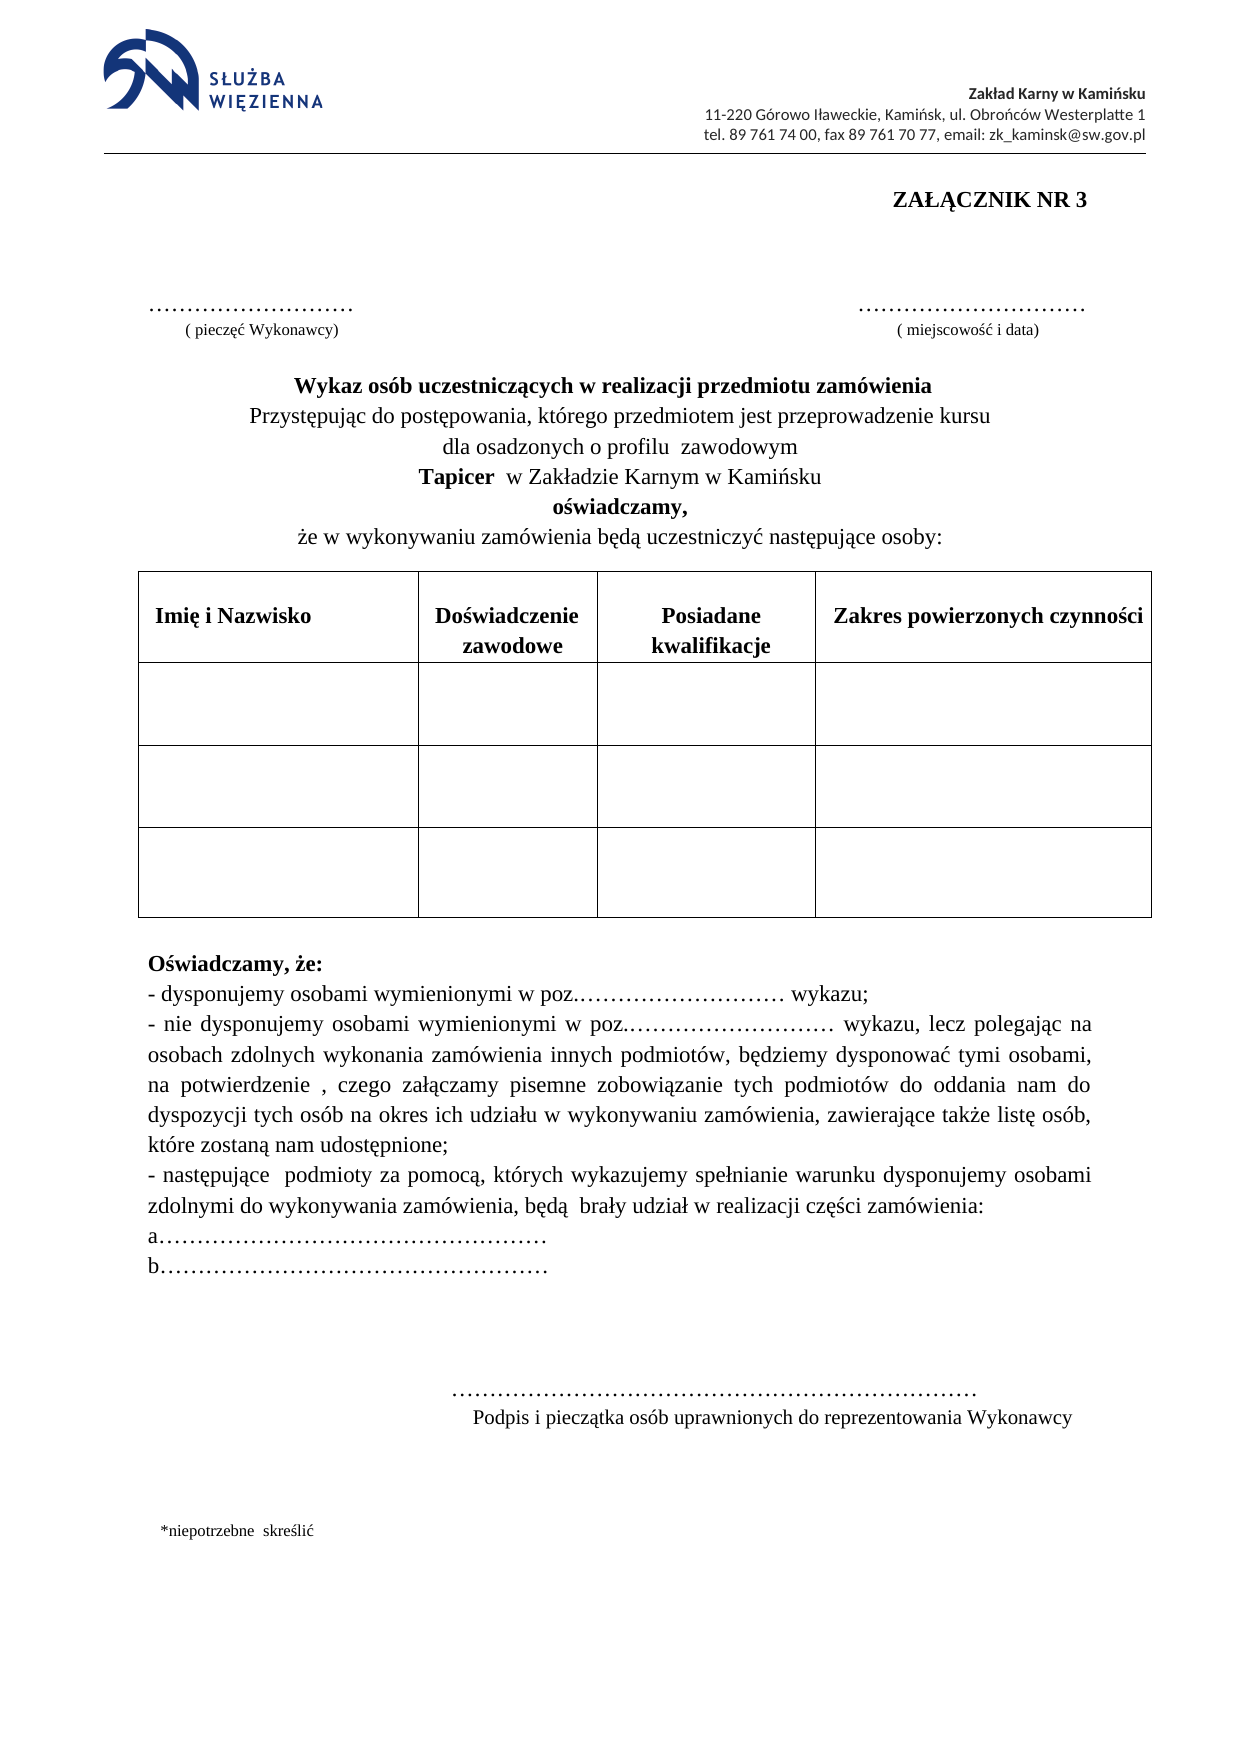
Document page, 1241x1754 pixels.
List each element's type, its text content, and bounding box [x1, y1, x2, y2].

text - dysponujemy osobami wymienionymi w poz.……………………… wykazu; [148, 980, 1093, 1007]
text *niepotrzebne skreślić [148, 1520, 1093, 1539]
table_cell [816, 663, 1151, 744]
text że w wykonywaniu zamówienia będą uczestniczyć następujące osoby: [148, 523, 1093, 550]
table_cell [139, 663, 418, 744]
table_cell [419, 828, 597, 917]
text Wykaz osób uczestniczących w realizacji przedmiotu zamówienia [148, 372, 1093, 399]
text a…………………………………………… [148, 1222, 1093, 1248]
table_cell [139, 746, 418, 827]
table_header Zakres powierzonych czynności [816, 572, 1151, 662]
table_cell [419, 663, 597, 744]
text …………………………………………………………… [148, 1374, 1093, 1401]
table_cell [139, 828, 418, 917]
table_header Zakład Karny w Kamińsku 11-220 Górowo Iławeckie, Kamińsk, ul. Obrońców Westerplatte 1 tel. 89 761 74 00, fax 89 761 70 77, email: zk_kaminsk@sw.gov.pl [464, 29, 1146, 153]
table_header [104, 29, 464, 153]
picture [103, 29, 323, 112]
text ……………………… ………………………… [148, 290, 1093, 316]
table_cell [598, 663, 815, 744]
table_cell [816, 828, 1151, 917]
text ZAŁĄCZNIK NR 3 [148, 186, 1093, 212]
text Przystępując do postępowania, którego przedmiotem jest przeprowadzenie kursu [148, 402, 1093, 429]
table_cell [816, 746, 1151, 827]
text - następujące podmioty za pomocą, których wykazujemy spełnianie warunku dysponujemy osobami zdolnymi do wykonywania zamówienia, będą brały udział w realizacji części zamówienia: [148, 1161, 1093, 1218]
text Oświadczamy, że: [148, 950, 1093, 976]
text - nie dysponujemy osobami wymienionymi w poz.……………………… wykazu, lecz polegając na osobach zdolnych wykonania zamówienia innych podmiotów, będziemy dysponować tymi osobami, na potwierdzenie , czego załączamy pisemne zobowiązanie tych podmiotów do oddania nam do dyspozycji tych osób na okres ich udziału w wykonywaniu zamówienia, zawierające także listę osób, które zostaną nam udostępnione; [148, 1010, 1093, 1158]
text b…………………………………………… [148, 1252, 1093, 1278]
table_cell [598, 828, 815, 917]
text Podpis i pieczątka osób uprawnionych do reprezentowania Wykonawcy [148, 1405, 1093, 1429]
table_cell [419, 746, 597, 827]
text oświadczamy, [148, 493, 1093, 519]
table_header Imię i Nazwisko [139, 572, 418, 662]
table_header Doświadczenie zawodowe [419, 572, 597, 662]
text ( pieczęć Wykonawcy) ( miejscowość i data) [148, 320, 1093, 339]
text dla osadzonych o profilu zawodowym [148, 433, 1093, 459]
table_header Posiadane kwalifikacje [598, 572, 815, 662]
text Tapicer w Zakładzie Karnym w Kamińsku [148, 463, 1093, 489]
table_cell [598, 746, 815, 827]
